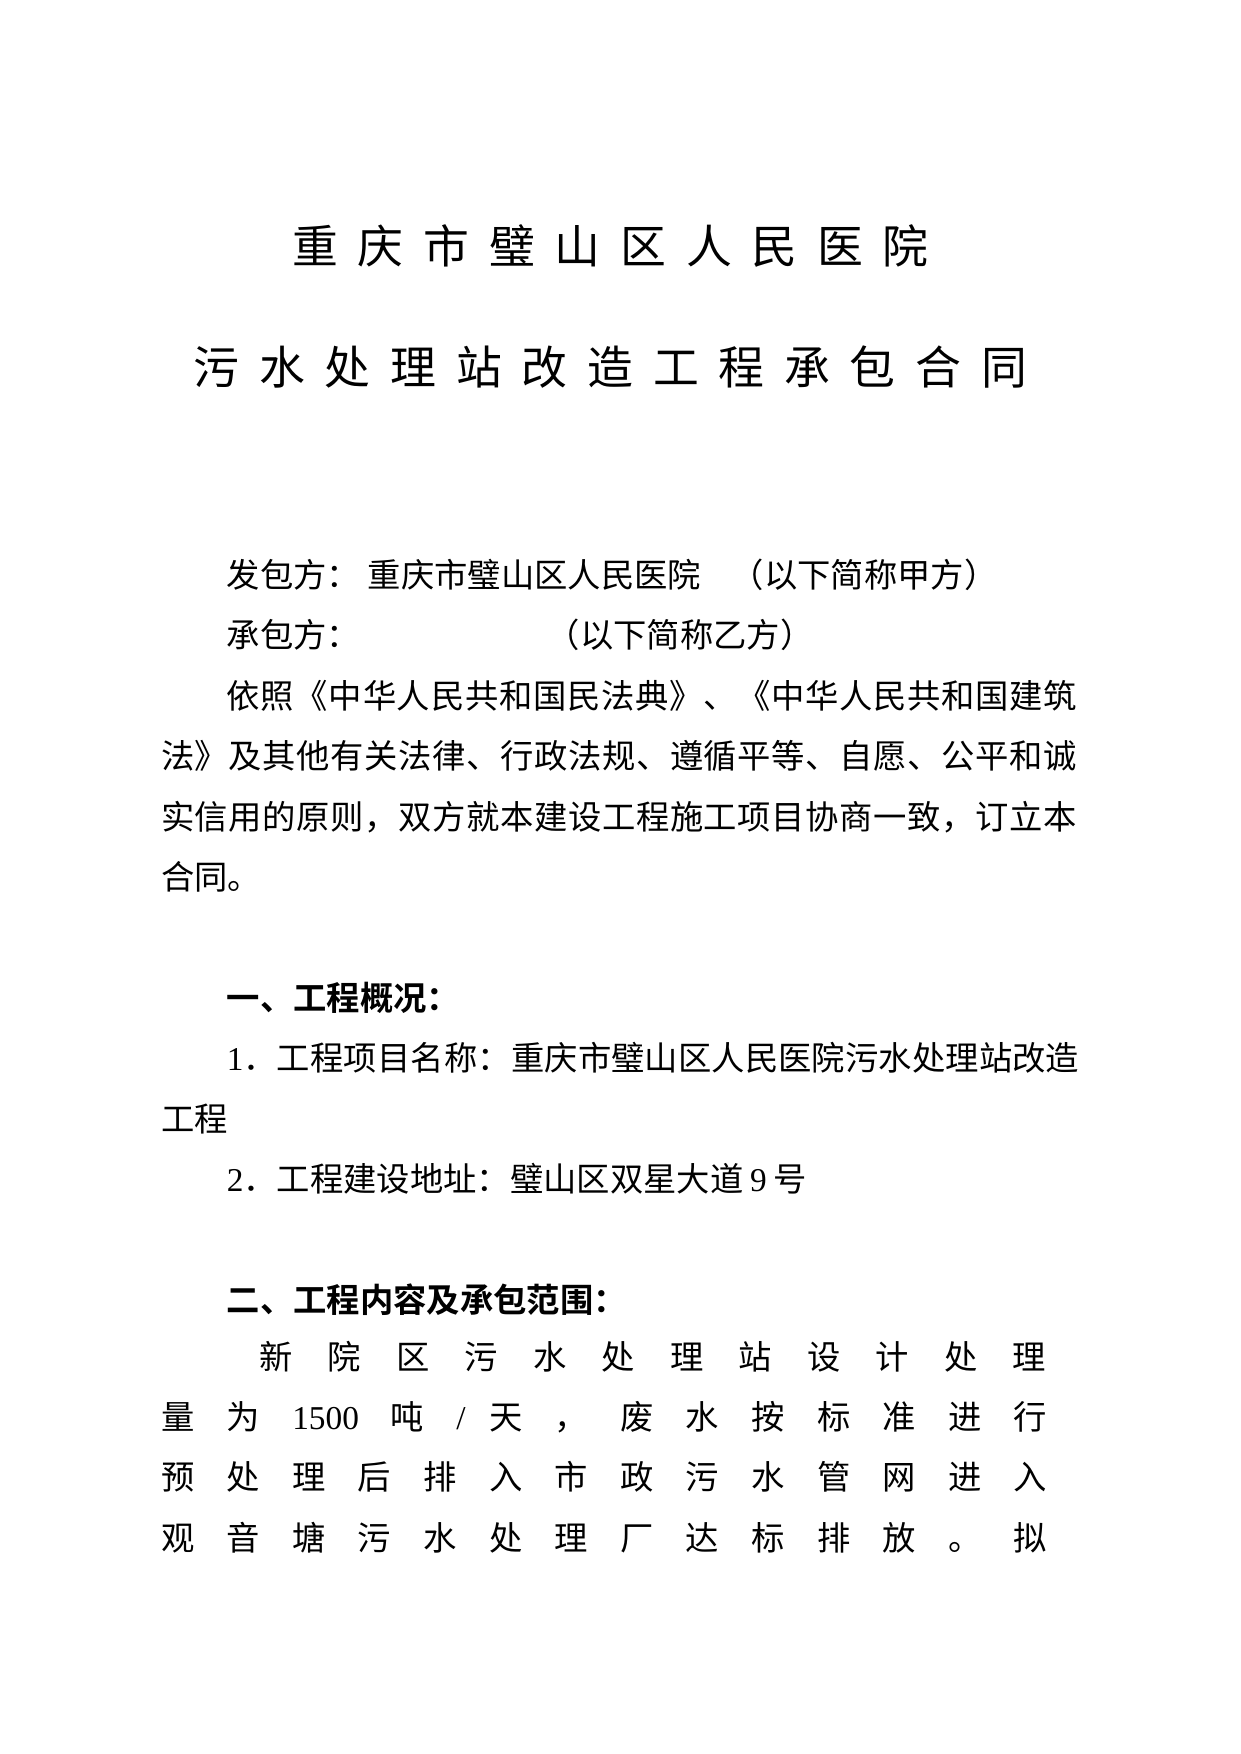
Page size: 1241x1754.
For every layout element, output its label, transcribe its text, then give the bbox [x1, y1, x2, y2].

text 承包方： （以下简称乙方） [161, 599, 1079, 660]
text 2．工程建设地址：璧山区双星大道9号 [161, 1143, 1079, 1204]
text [161, 1324, 1079, 1566]
text 依照《中华人民共和国民法典》、《中华人民共和国建筑法》及其他有关法律、行政法规、遵循平等、自愿、公平和诚实信用的原则，双方就本建设工程施工项目协商一致，订立本合同。 [161, 660, 1079, 902]
text 重庆市璧山区人民医院 [161, 183, 1079, 304]
text 发包方： 重庆市璧山区人民医院 （以下简称甲方） [161, 539, 1079, 599]
text 1．工程项目名称：重庆市璧山区人民医院污水处理站改造工程 [161, 1022, 1079, 1143]
text 二、工程内容及承包范围： [161, 1264, 1079, 1324]
text 一、工程概况： [161, 962, 1079, 1022]
text 污水处理站改造工程承包合同 [161, 304, 1079, 424]
